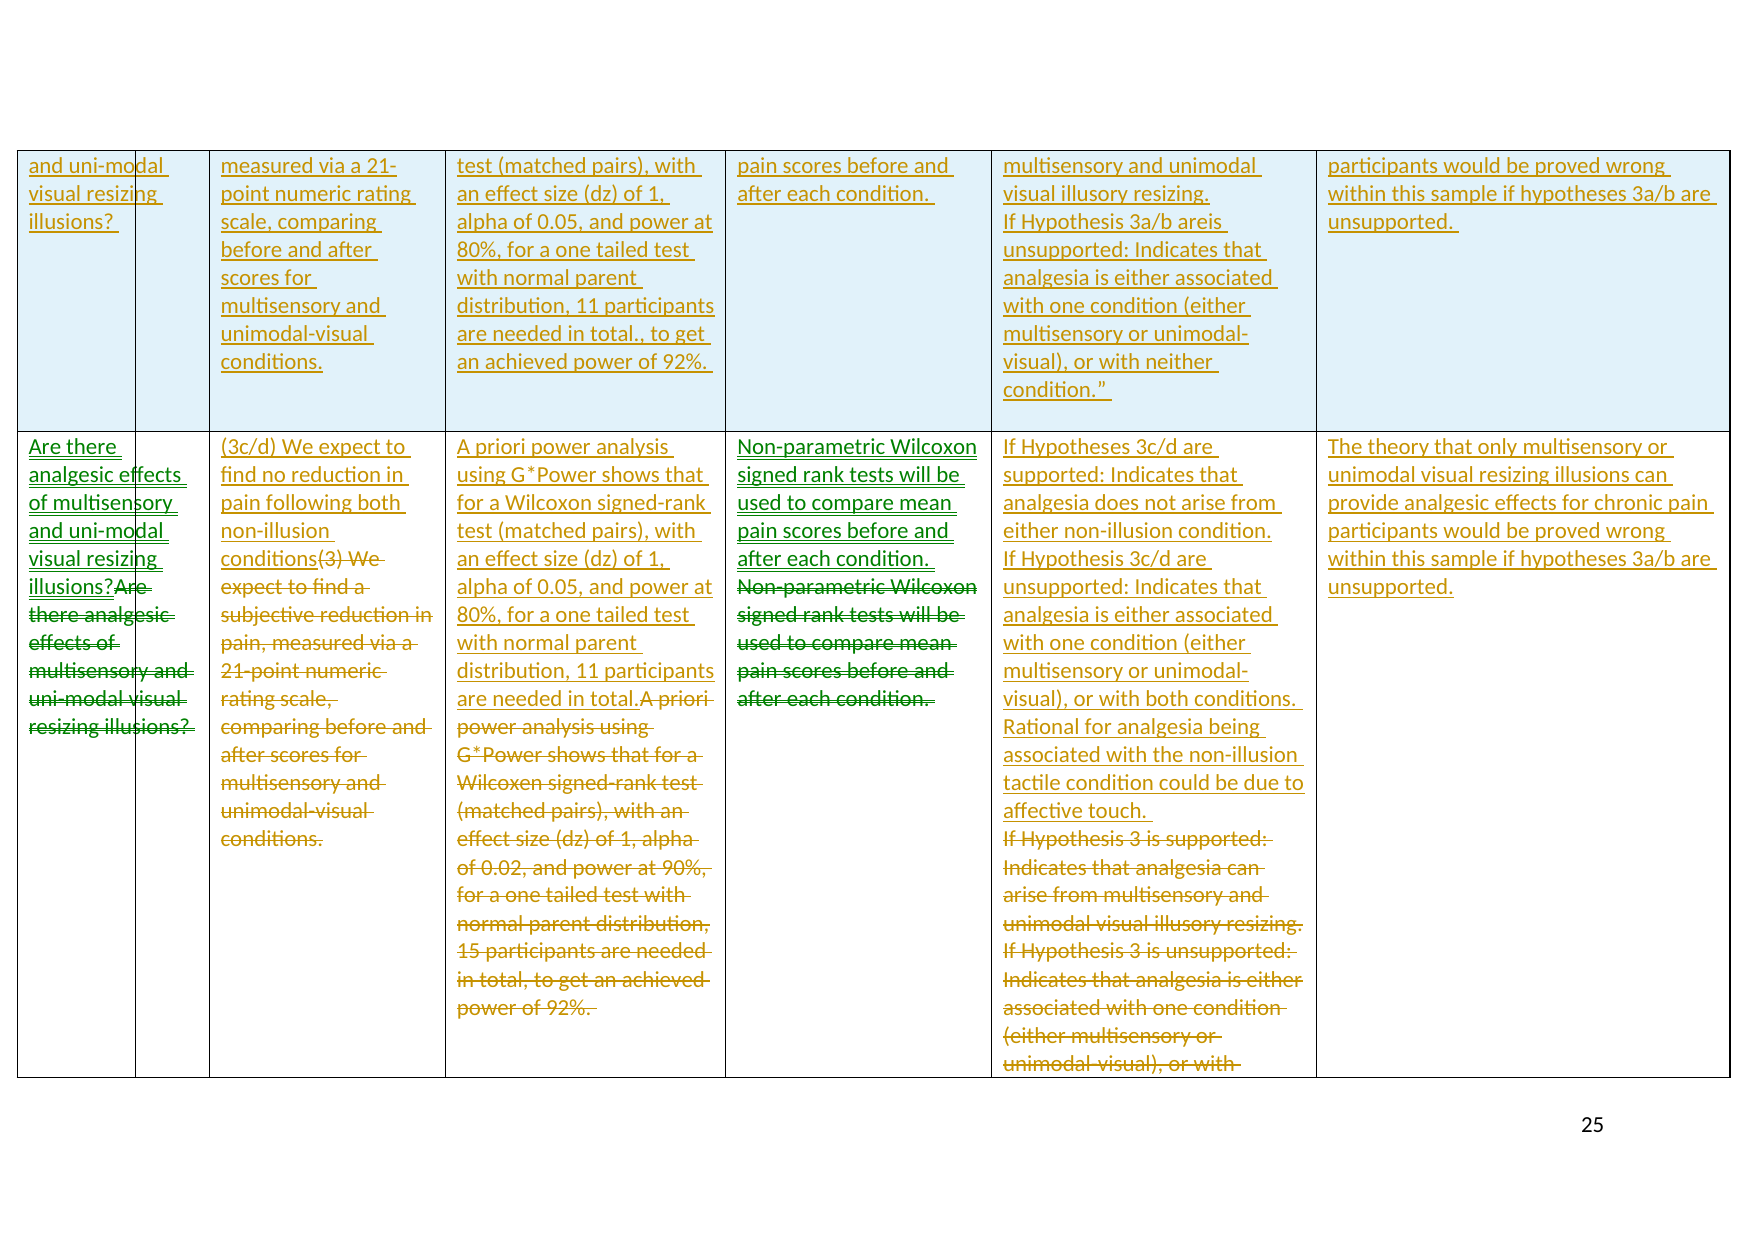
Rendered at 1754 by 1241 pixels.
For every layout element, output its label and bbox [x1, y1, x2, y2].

table_cell [18, 432, 135, 1077]
table_cell [726, 432, 991, 1077]
table_cell [992, 432, 1316, 1077]
table_cell [1317, 432, 1729, 1077]
table_cell [210, 432, 445, 1077]
table_cell [446, 432, 725, 1077]
table_cell [136, 432, 209, 1077]
